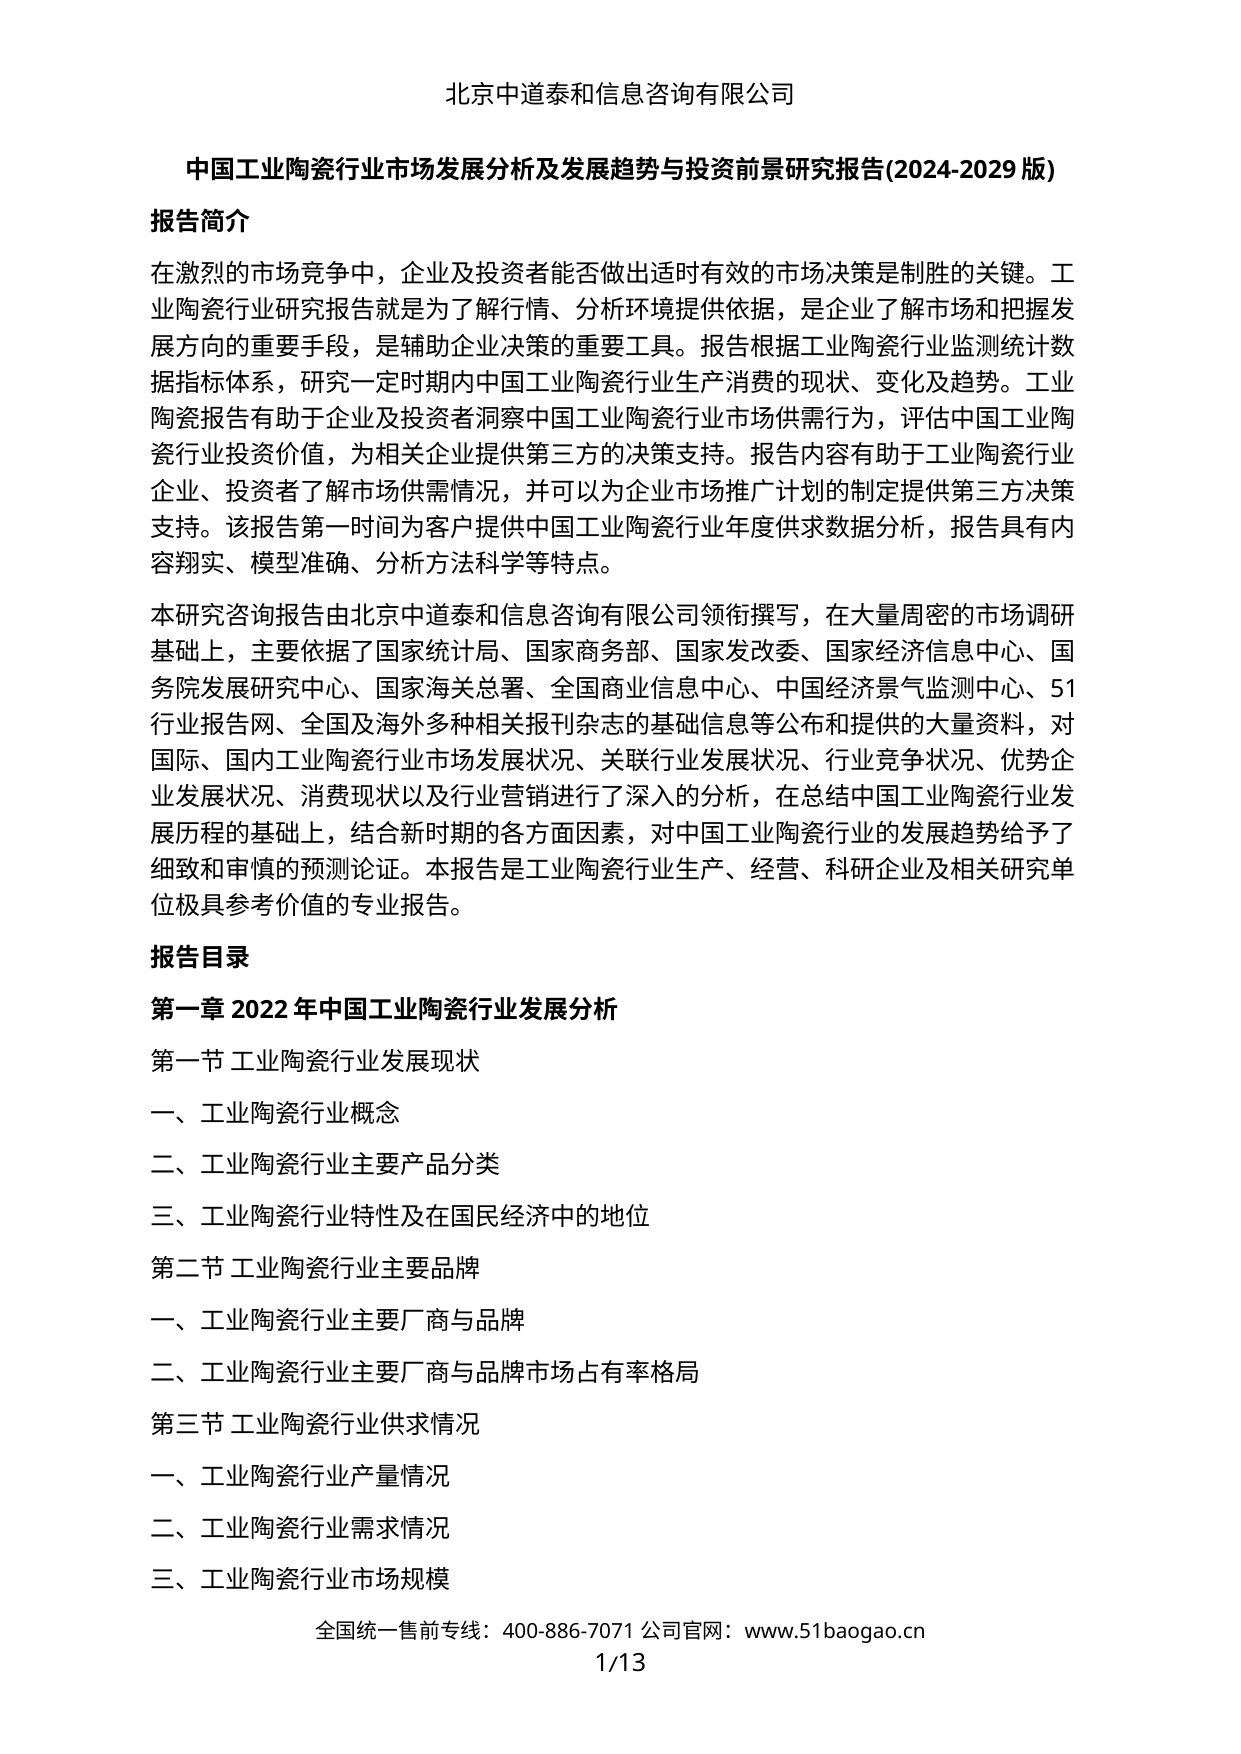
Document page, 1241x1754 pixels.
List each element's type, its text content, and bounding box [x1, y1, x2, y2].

text 在激烈的市场竞争中，企业及投资者能否做出适时有效的市场决策是制胜的关键。工业陶瓷行业研究报告就是为了解行情、分析环境提供依据，是企业了解市场和把握发展方向的重要手段，是辅助企业决策的重要工具。报告根据工业陶瓷行业监测统计数据指标体系，研究一定时期内中国工业陶瓷行业生产消费的现状、变化及趋势。工业陶瓷报告有助于企业及投资者洞察中国工业陶瓷行业市场供需行为，评估中国工业陶瓷行业投资价值，为相关企业提供第三方的决策支持。报告内容有助于工业陶瓷行业企业、投资者了解市场供需情况，并可以为企业市场推广计划的制定提供第三方决策支持。该报告第一时间为客户提供中国工业陶瓷行业年度供求数据分析，报告具有内容翔实、模型准确、分析方法科学等特点。 [150, 254, 1090, 580]
text 中国工业陶瓷行业市场发展分析及发展趋势与投资前景研究报告(2024-2029版) [150, 150, 1090, 186]
text 三、工业陶瓷行业市场规模 [150, 1560, 1090, 1596]
text 第一章 2022年中国工业陶瓷行业发展分析 [150, 989, 1090, 1026]
text 第三节 工业陶瓷行业供求情况 [150, 1404, 1090, 1441]
text 第二节 工业陶瓷行业主要品牌 [150, 1249, 1090, 1285]
text 三、工业陶瓷行业特性及在国民经济中的地位 [150, 1197, 1090, 1233]
text 一、工业陶瓷行业产量情况 [150, 1456, 1090, 1492]
text 二、工业陶瓷行业主要产品分类 [150, 1145, 1090, 1181]
text 报告目录 [150, 937, 1090, 974]
text 二、工业陶瓷行业主要厂商与品牌市场占有率格局 [150, 1352, 1090, 1389]
text 二、工业陶瓷行业需求情况 [150, 1508, 1090, 1544]
text 一、工业陶瓷行业概念 [150, 1093, 1090, 1129]
text 一、工业陶瓷行业主要厂商与品牌 [150, 1301, 1090, 1337]
text 本研究咨询报告由北京中道泰和信息咨询有限公司领衔撰写，在大量周密的市场调研基础上，主要依据了国家统计局、国家商务部、国家发改委、国家经济信息中心、国务院发展研究中心、国家海关总署、全国商业信息中心、中国经济景气监测中心、51行业报告网、全国及海外多种相关报刊杂志的基础信息等公布和提供的大量资料，对国际、国内工业陶瓷行业市场发展状况、关联行业发展状况、行业竞争状况、优势企业发展状况、消费现状以及行业营销进行了深入的分析，在总结中国工业陶瓷行业发展历程的基础上，结合新时期的各方面因素，对中国工业陶瓷行业的发展趋势给予了细致和审慎的预测论证。本报告是工业陶瓷行业生产、经营、科研企业及相关研究单位极具参考价值的专业报告。 [150, 596, 1090, 922]
text 报告简介 [150, 202, 1090, 238]
text 第一节 工业陶瓷行业发展现状 [150, 1041, 1090, 1077]
